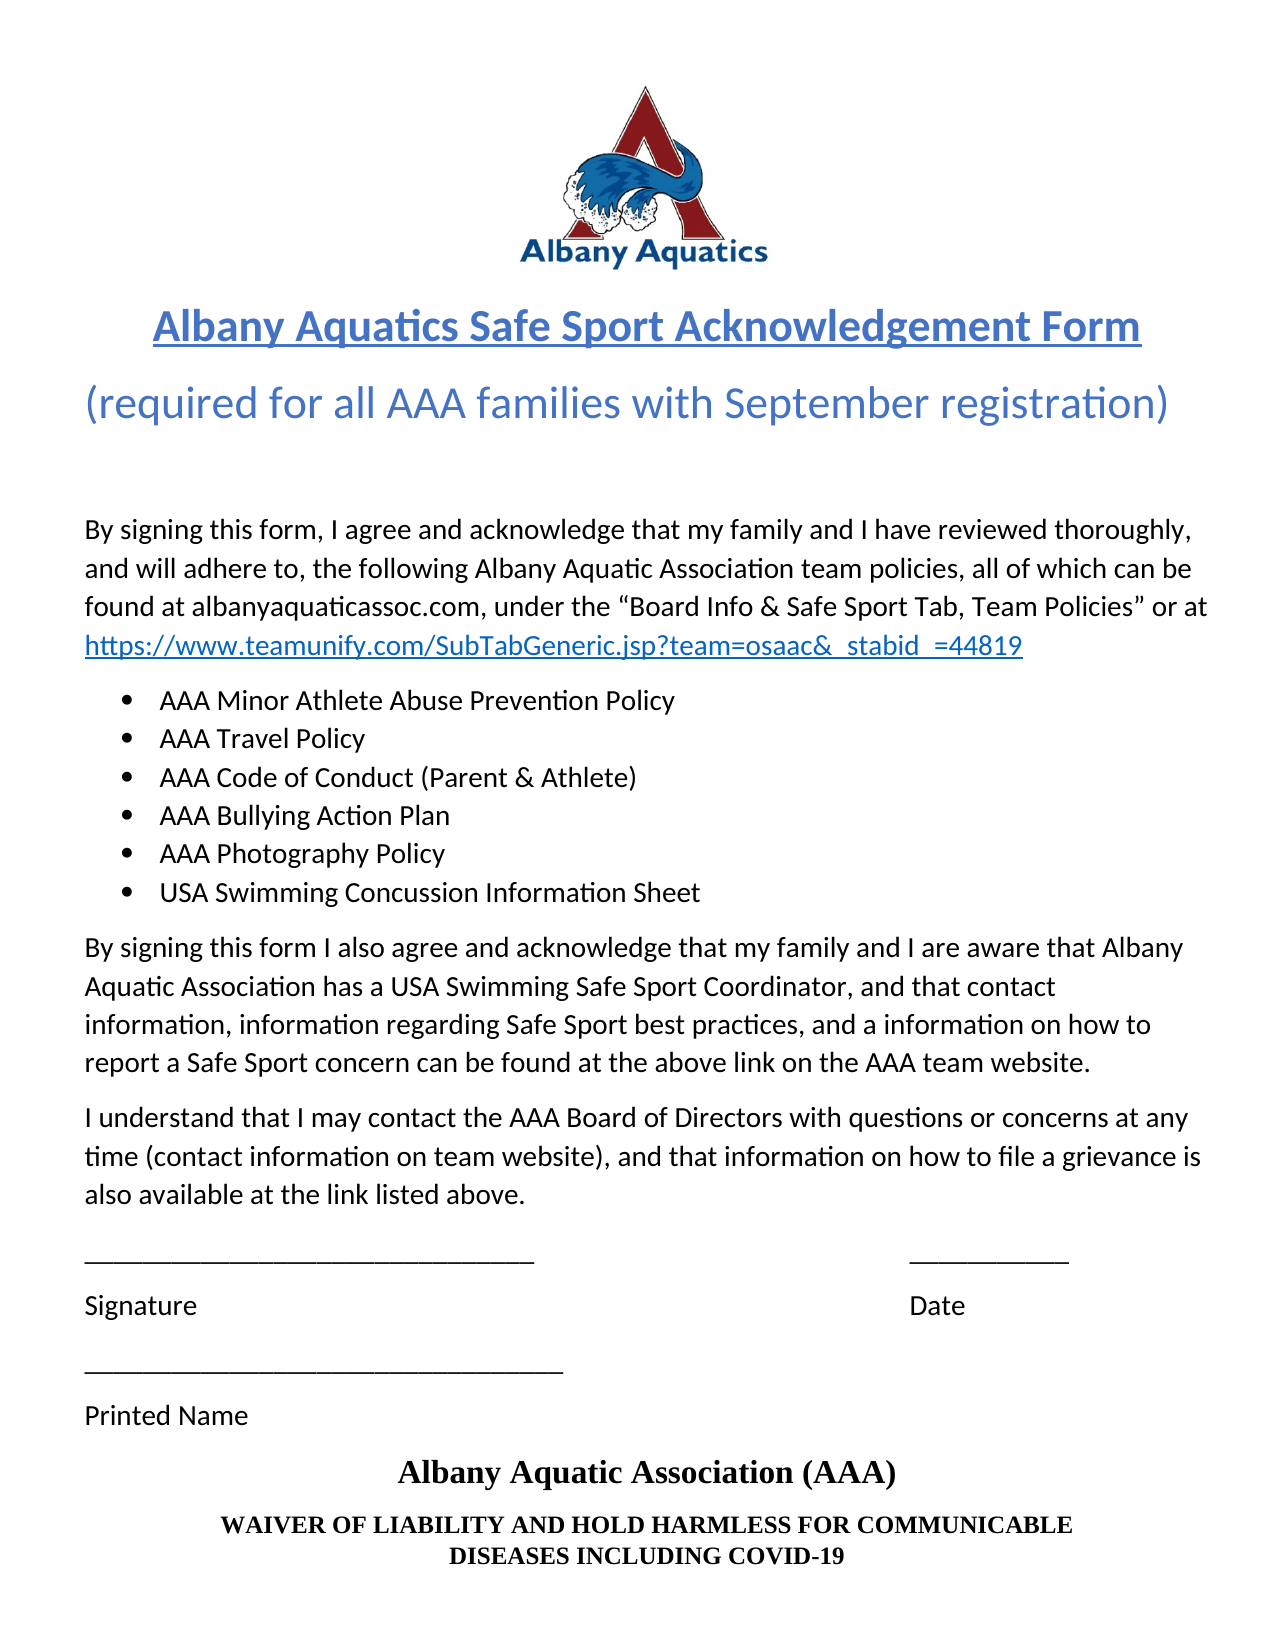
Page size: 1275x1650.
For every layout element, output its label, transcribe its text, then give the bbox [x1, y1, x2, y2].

list AAA Minor Athlete Abuse Prevention Policy [122, 682, 1209, 717]
list USA Swimming Concussion Information Sheet [122, 874, 1209, 910]
list AAA Bullying Action Plan [122, 797, 1209, 833]
text By signing this form I also agree and acknowledge that my family and I are aware that Albany Aquatic Association has a USA Swimming Safe Sport Coordinator, and that contact information, information regarding Safe Sport best practices, and a information on how to report a Safe Sport concern can be found at the above link on the AAA team website. [84, 929, 1209, 1080]
text Albany Aquatics Safe Sport Acknowledgement Form [84, 297, 1209, 353]
text By signing this form, I agree and acknowledge that my family and I have reviewed thoroughly, and will adhere to, the following Albany Aquatic Association team policies, all of which can be found at albanyaquaticassoc.com, under the “Board Info & Safe Sport Tab, Team Policies” or at https://www.teamunify.com/SubTabGeneric.jsp?team=osaac&_stabid_=44819 [84, 511, 1209, 662]
text (required for all AAA families with September registration) [84, 374, 1209, 430]
list AAA Code of Conduct (Parent & Athlete) [122, 759, 1209, 794]
picture [515, 75, 779, 278]
text Albany Aquatic Association (AAA) [169, 1452, 1124, 1490]
text _________________________________ [84, 1342, 1209, 1377]
list AAA Photography Policy [122, 836, 1209, 871]
text Printed Name [84, 1397, 1209, 1432]
list AAA Travel Policy [122, 720, 1209, 756]
text _______________________________ ___________ [84, 1232, 1209, 1267]
text Signature Date [84, 1287, 1209, 1322]
text WAIVER OF LIABILITY AND HOLD HARMLESS FOR COMMUNICABLE DISEASES INCLUDING COVID-19 [169, 1510, 1124, 1570]
text I understand that I may contact the AAA Board of Directors with questions or concerns at any time (contact information on team website), and that information on how to file a grievance is also available at the link listed above. [84, 1099, 1209, 1212]
